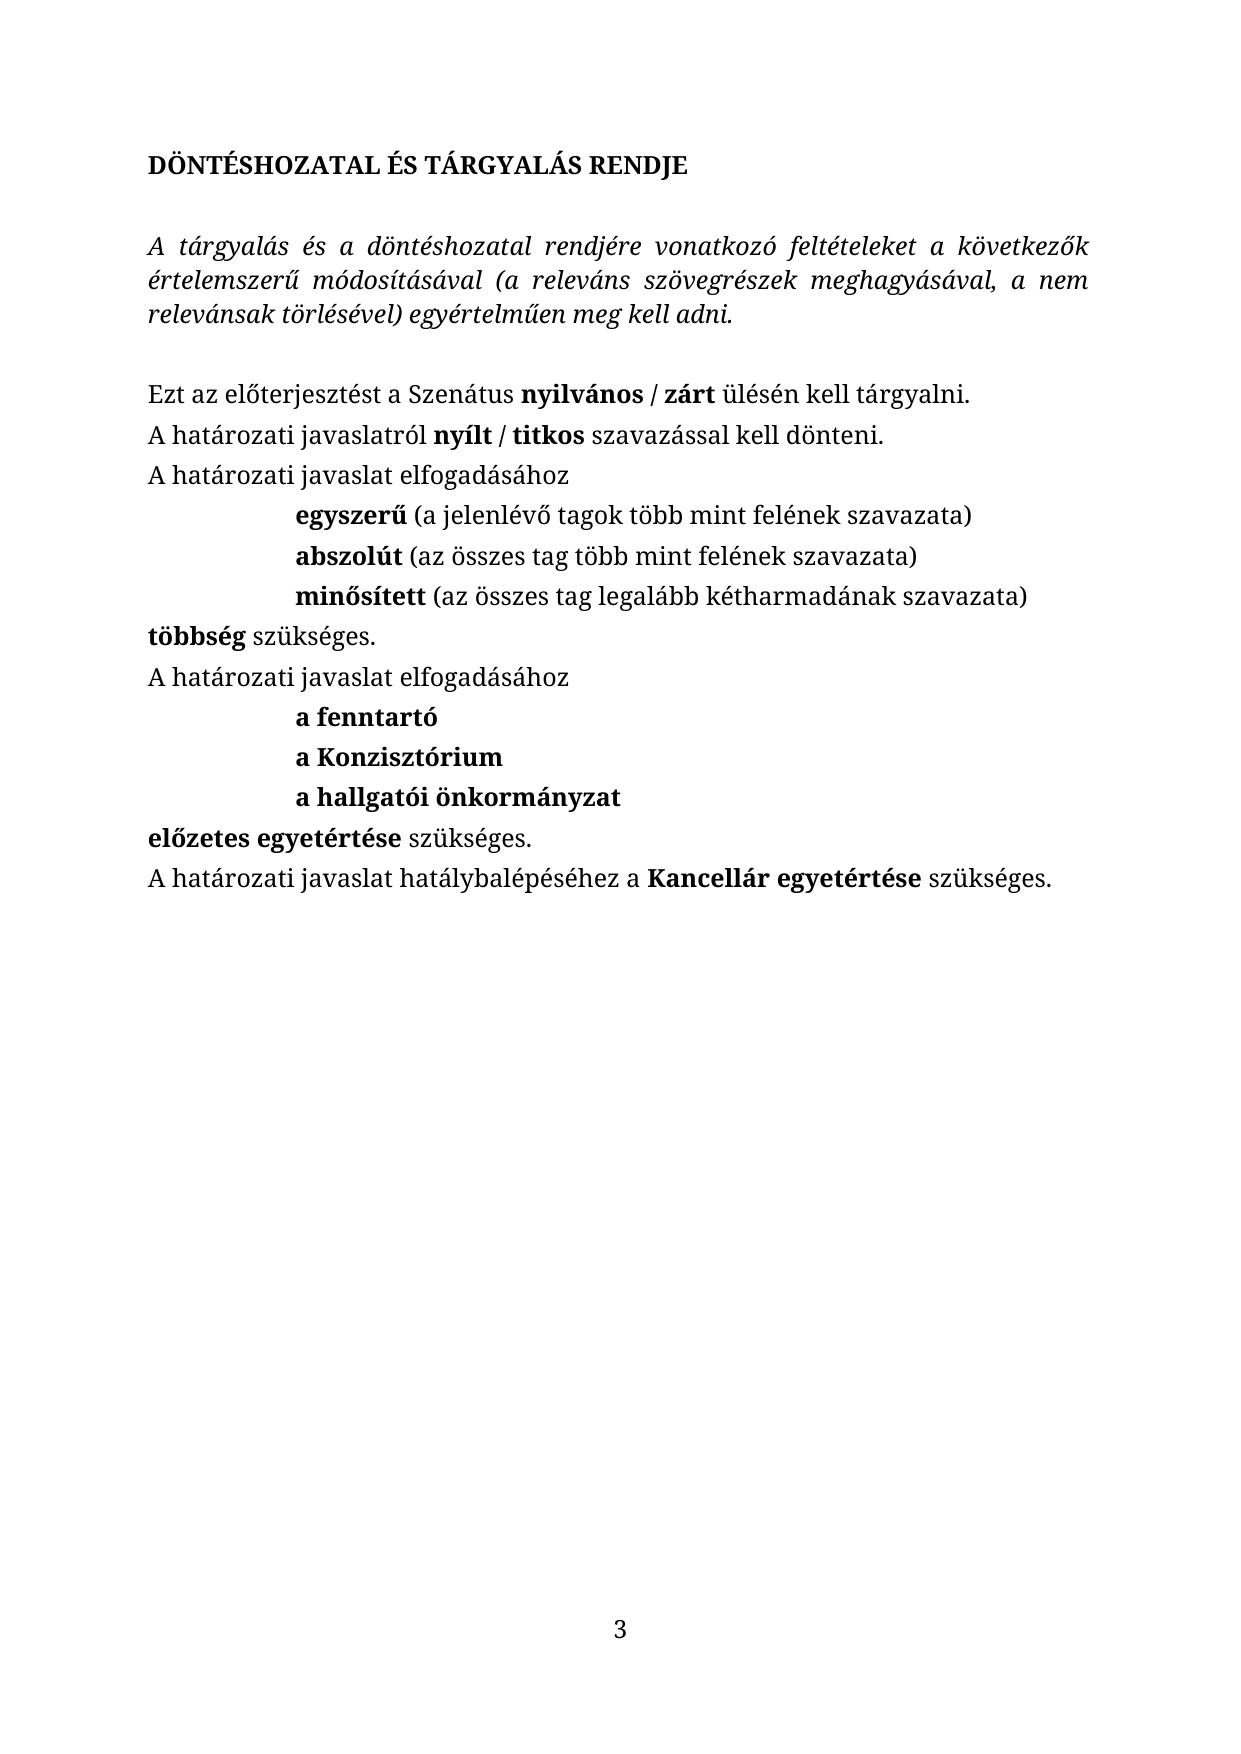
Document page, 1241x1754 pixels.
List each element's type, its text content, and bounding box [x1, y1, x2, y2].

text minősített (az összes tag legalább kétharmadának szavazata) [295, 578, 1093, 613]
text előzetes egyetértése szükséges. [148, 820, 1093, 854]
text A határozati javaslat elfogadásához [148, 659, 1093, 693]
text A határozati javaslat hatálybalépéséhez a Kancellár egyetértése szükséges. [148, 861, 1093, 895]
text a Konzisztórium [295, 740, 1093, 774]
text DÖNTÉSHOZATAL ÉS TÁRGYALÁS RENDJE [148, 148, 1093, 182]
text Ezt az előterjesztést a Szenátus nyilvános / zárt ülésén kell tárgyalni. [148, 377, 1093, 411]
text a hallgatói önkormányzat [295, 780, 1093, 814]
text egyszerű (a jelenlévő tagok több mint felének szavazata) [295, 498, 1093, 532]
text A tárgyalás és a döntéshozatal rendjére vonatkozó feltételeket a következők értelemszerű módosításával (a releváns szövegrészek meghagyásával, a nem relevánsak törlésével) egyértelműen meg kell adni. [148, 228, 1093, 330]
text abszolút (az összes tag több mint felének szavazata) [295, 538, 1093, 572]
text A határozati javaslatról nyílt / titkos szavazással kell dönteni. [148, 417, 1093, 451]
text A határozati javaslat elfogadásához [148, 458, 1093, 492]
text többség szükséges. [148, 619, 1093, 653]
text a fenntartó [295, 699, 1093, 733]
